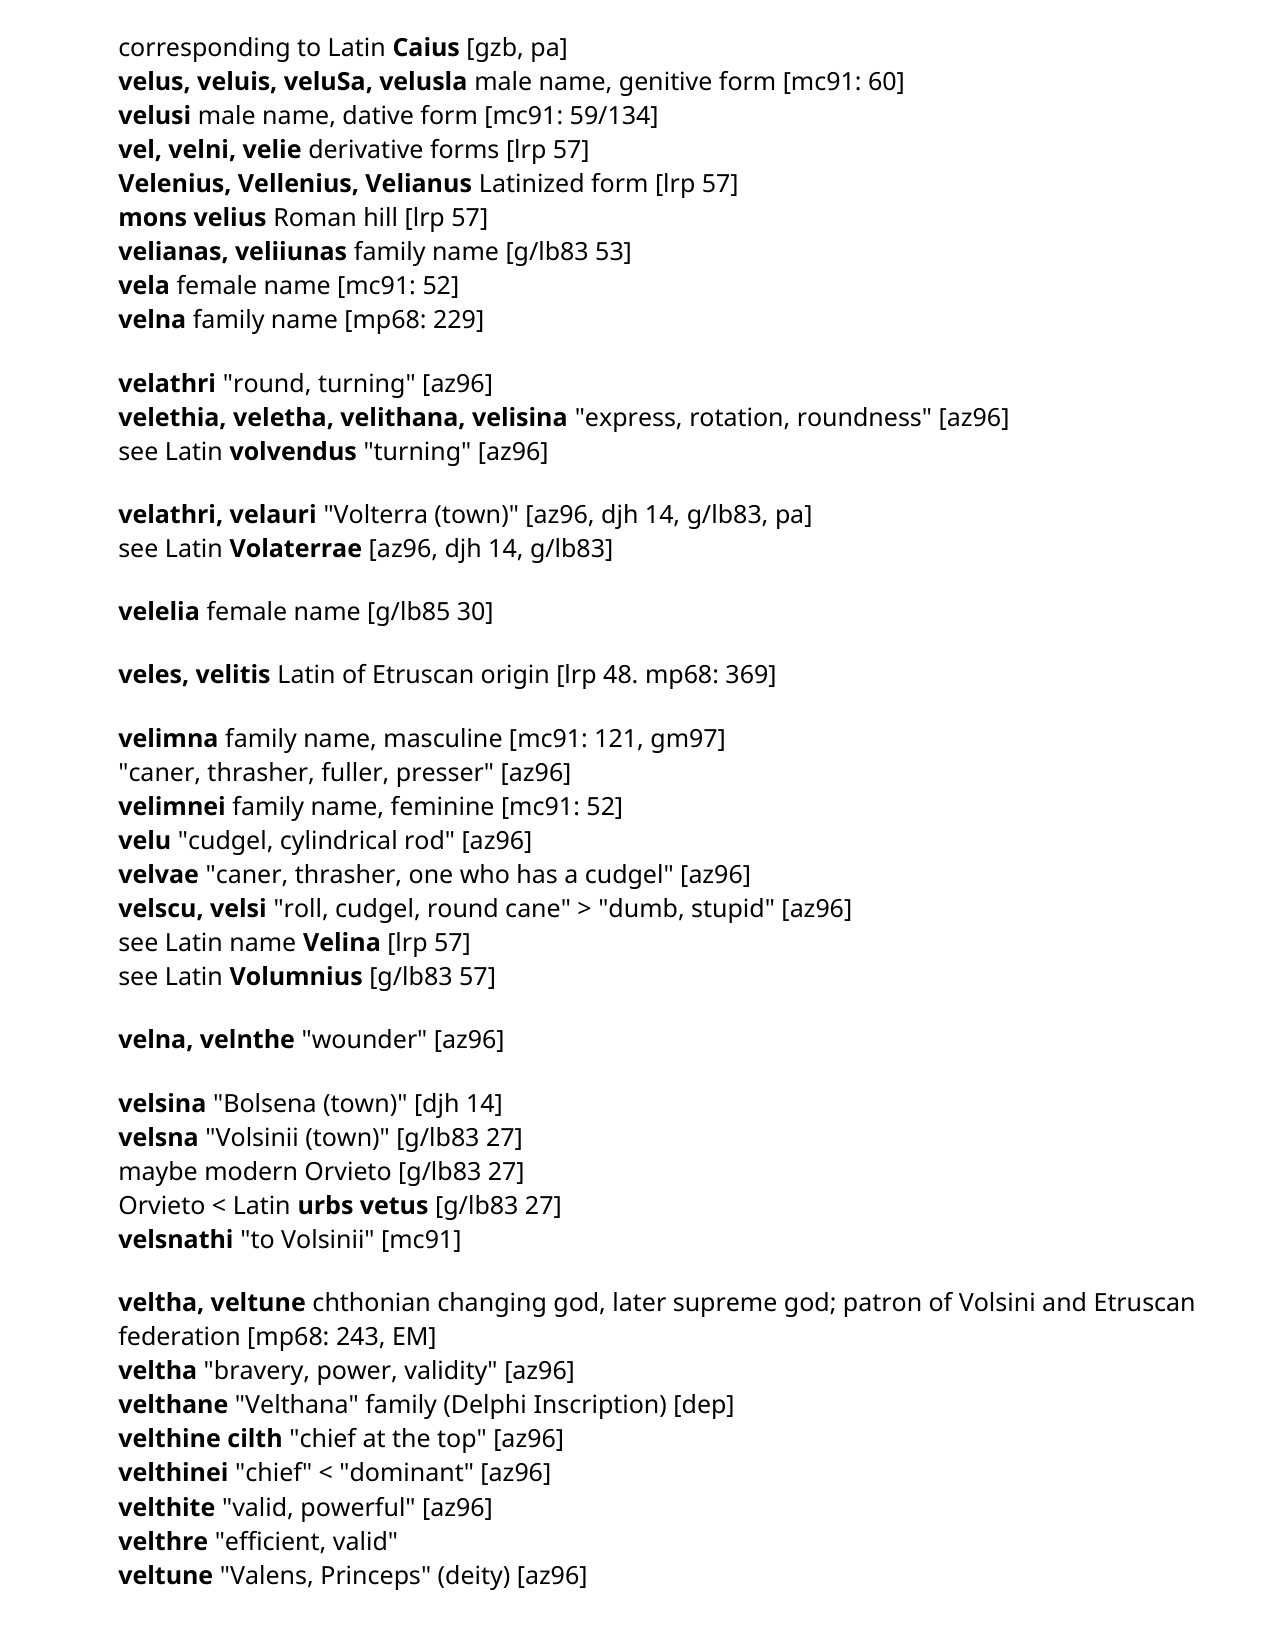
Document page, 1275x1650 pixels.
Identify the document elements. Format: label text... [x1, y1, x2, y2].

text velelia female name [g/lb85 30] [118, 594, 1245, 628]
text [118, 1285, 1245, 1591]
text velna, velnthe "wounder" [az96] [118, 1022, 1245, 1056]
text velathri, velauri "Volterra (town)" [az96, djh 14, g/lb83, pa] see Latin Volaterrae [az96, djh 14, g/lb83] [118, 497, 1245, 565]
text velsina "Bolsena (town)" [djh 14] velsna "Volsinii (town)" [g/lb83 27] maybe modern Orvieto [g/lb83 27] Orvieto < Latin urbs vetus [g/lb83 27] velsnathi "to Volsinii" [mc91] [118, 1085, 1245, 1256]
text velathri "round, turning" [az96] velethia, veletha, velithana, velisina "express, rotation, roundness" [az96] see Latin volvendus "turning" [az96] [118, 365, 1245, 467]
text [118, 29, 1245, 336]
text veles, velitis Latin of Etruscan origin [lrp 48. mp68: 369] [118, 657, 1245, 691]
text velimna family name, masculine [mc91: 121, gm97] "caner, thrasher, fuller, presser" [az96] velimnei family name, feminine [mc91: 52] velu "cudgel, cylindrical rod" [az96] velvae "caner, thrasher, one who has a cudgel" [az96] velscu, velsi "roll, cudgel, round cane" > "dumb, stupid" [az96] see Latin name Velina [lrp 57] see Latin Volumnius [g/lb83 57] [118, 720, 1245, 993]
